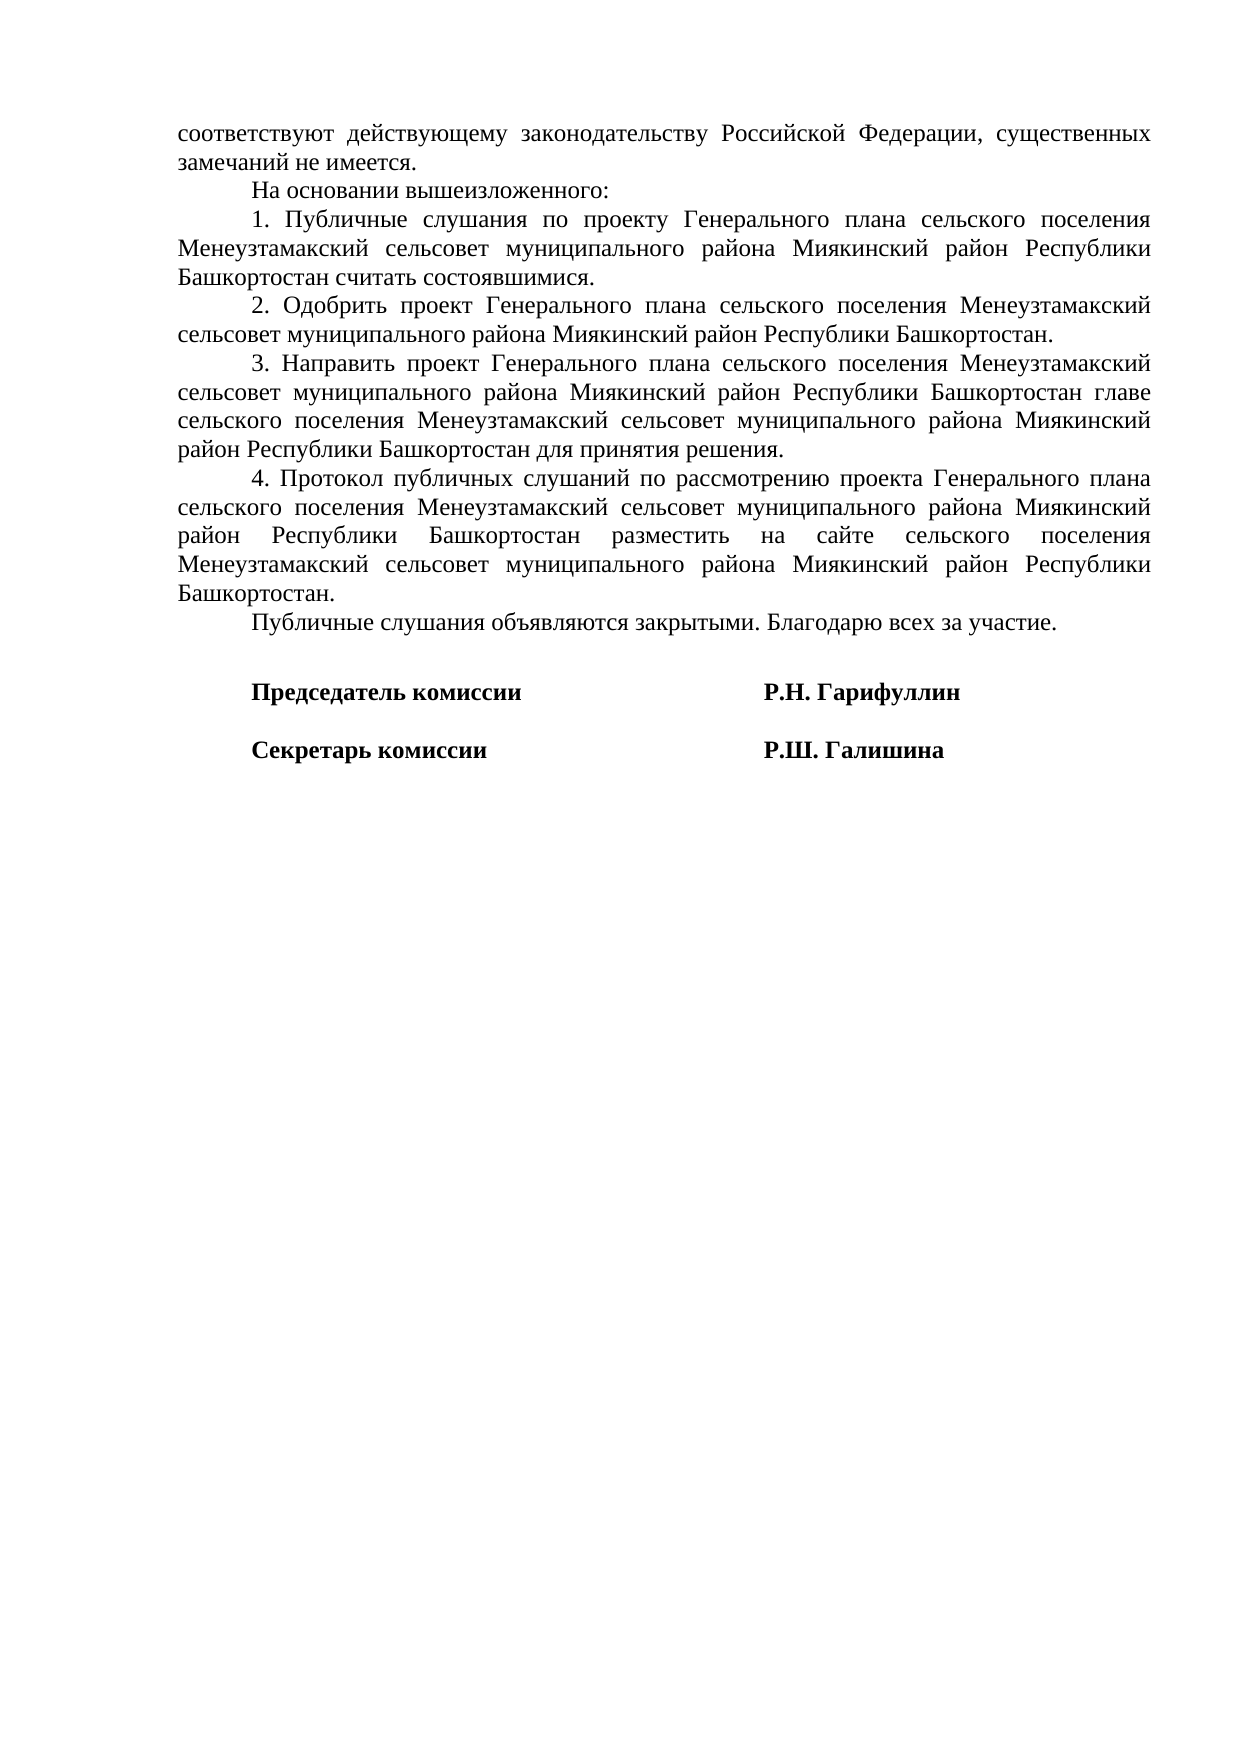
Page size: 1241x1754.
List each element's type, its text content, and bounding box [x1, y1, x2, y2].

table_header Р.Н. Гарифуллин [690, 677, 1202, 735]
text 2. Одобрить проект Генерального плана сельского поселения Менеузтамакский сельсовет муниципального района Миякинский район Республики Башкортостан. [177, 291, 1152, 348]
text 4. Протокол публичных слушаний по рассмотрению проекта Генерального плана сельского поселения Менеузтамакский сельсовет муниципального района Миякинский район Республики Башкортостан разместить на сайте сельского поселения Менеузтамакский сельсовет муниципального района Миякинский район Республики Башкортостан. [177, 463, 1152, 607]
text На основании вышеизложенного: [177, 176, 1152, 204]
table_header Председатель комиссии [177, 677, 690, 735]
table_cell Секретарь комиссии [177, 735, 690, 793]
table_cell Р.Ш. Галишина [690, 735, 1202, 793]
text 1. Публичные слушания по проекту Генерального плана сельского поселения Менеузтамакский сельсовет муниципального района Миякинский район Республики Башкортостан считать состоявшимися. [177, 204, 1152, 291]
text 3. Направить проект Генерального плана сельского поселения Менеузтамакский сельсовет муниципального района Миякинский район Республики Башкортостан главе сельского поселения Менеузтамакский сельсовет муниципального района Миякинский район Республики Башкортостан для принятия решения. [177, 348, 1152, 463]
text Публичные слушания объявляются закрытыми. Благодарю всех за участие. [177, 607, 1152, 664]
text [177, 118, 1152, 176]
